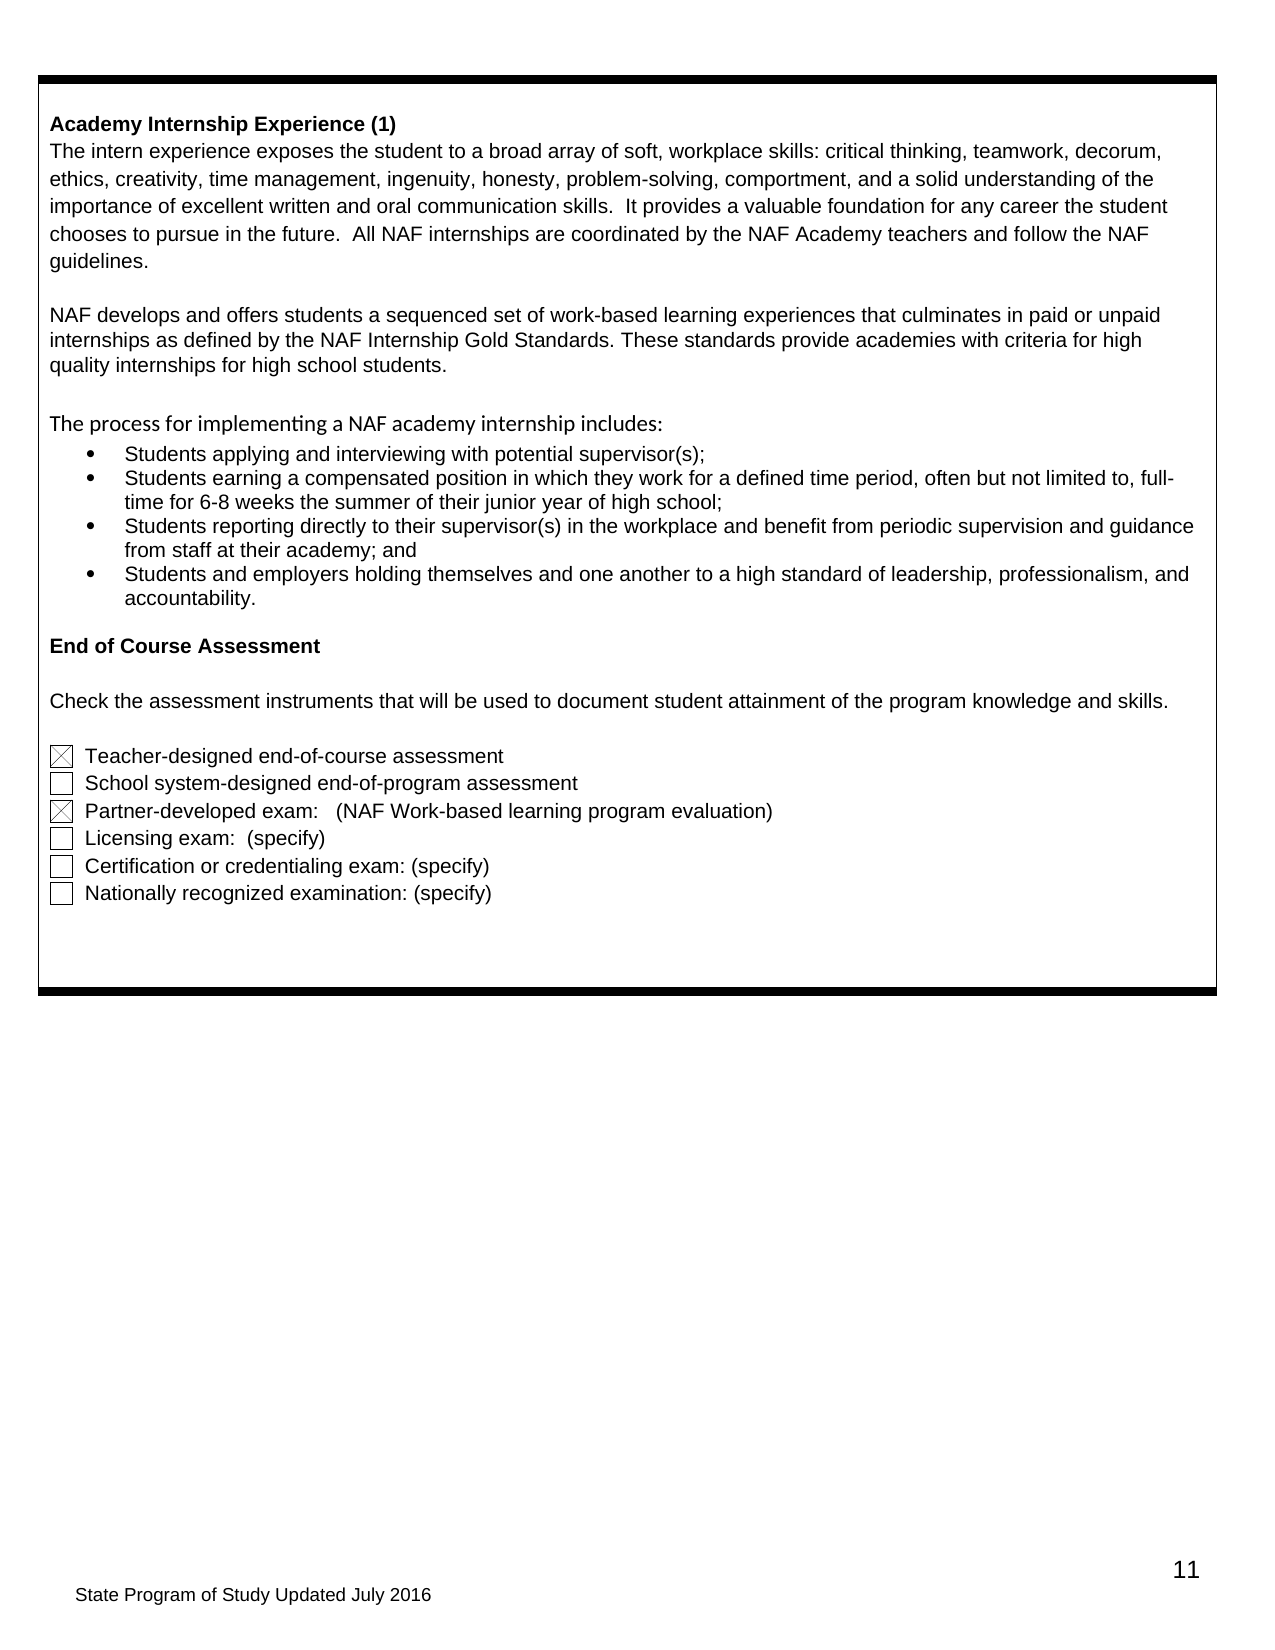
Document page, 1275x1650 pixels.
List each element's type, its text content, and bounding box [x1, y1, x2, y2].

table_header Academy Internship Experience (1) The intern experience exposes the student to a broad array of soft, workplace skills: critical thinking, teamwork, decorum, ethics, creativity, time management, ingenuity, honesty, problem-solving, comportment, and a solid understanding of the importance of excellent written and oral communication skills. It provides a valuable foundation for any career the student chooses to pursue in the future. All NAF internships are coordinated by the NAF Academy teachers and follow the NAF guidelines. NAF develops and offers students a sequenced set of work-based learning experiences that culminates in paid or unpaid internships as defined by the NAF Internship Gold Standards. These standards provide academies with criteria for high quality internships for high school students. The process for implementing a NAF academy internship includes: Students applying and interviewing with potential supervisor(s); Students earning a compensated position in which they work for a defined time period, often but not limited to, full-time for 6-8 weeks the summer of their junior year of high school; Students reporting directly to their supervisor(s) in the workplace and benefit from periodic supervision and guidance from staff at their academy; and Students and employers holding themselves and one another to a high standard of leadership, professionalism, and accountability. End of Course Assessment Check the assessment instruments that will be used to document student attainment of the program knowledge and skills. Teacher-designed end-of-course assessment School system-designed end-of-program assessment Partner-developed exam: (NAF Work-based learning program evaluation) Licensing exam: (specify) Certification or credentialing exam: (specify) Nationally recognized examination: (specify) [39, 84, 1216, 987]
